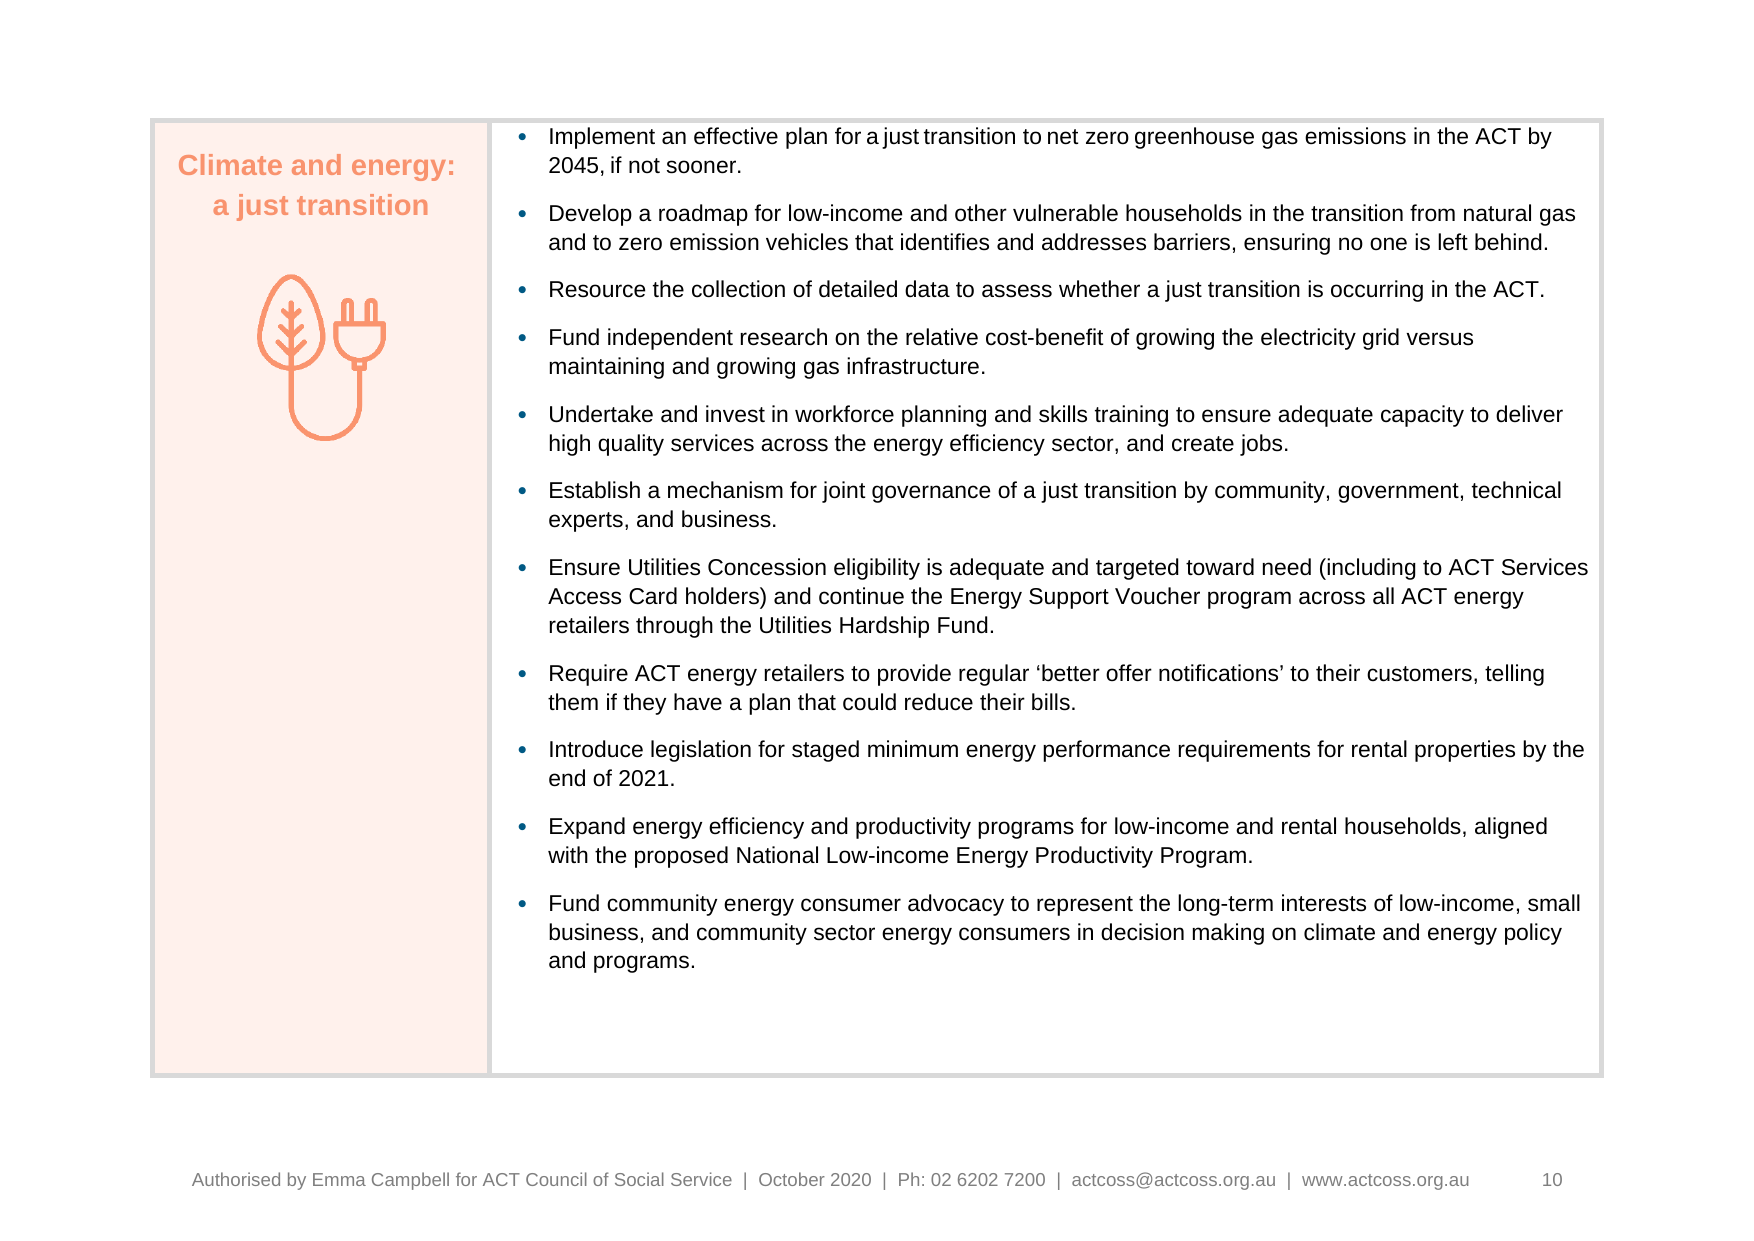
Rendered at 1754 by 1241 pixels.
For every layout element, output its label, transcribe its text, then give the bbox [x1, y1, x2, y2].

table_cell Climate and energy: a just transition [155, 123, 487, 1073]
picture [216, 253, 426, 462]
table_cell Implement an effective plan for a just transition to net zero greenhouse gas emissions in the ACT by 2045, if not sooner. Develop a roadmap for low-income and other vulnerable households in the transition from natural gas and to zero emission vehicles that identifies and addresses barriers, ensuring no one is left behind. Resource the collection of detailed data to assess whether a just transition is occurring in the ACT. Fund independent research on the relative cost-benefit of growing the electricity grid versus maintaining and growing gas infrastructure. Undertake and invest in workforce planning and skills training to ensure adequate capacity to deliver high quality services across the energy efficiency sector, and create jobs. Establish a mechanism for joint governance of a just transition by community, government, technical experts, and business. Ensure Utilities Concession eligibility is adequate and targeted toward need (including to ACT Services Access Card holders) and continue the Energy Support Voucher program across all ACT energy retailers through the Utilities Hardship Fund. Require ACT energy retailers to provide regular ‘better offer notifications’ to their customers, telling them if they have a plan that could reduce their bills. Introduce legislation for staged minimum energy performance requirements for rental properties by the end of 2021. Expand energy efficiency and productivity programs for low-income and rental households, aligned with the proposed National Low-income Energy Productivity Program. Fund community energy consumer advocacy to represent the long-term interests of low-income, small business, and community sector energy consumers in decision making on climate and energy policy and programs. [492, 123, 1599, 1073]
